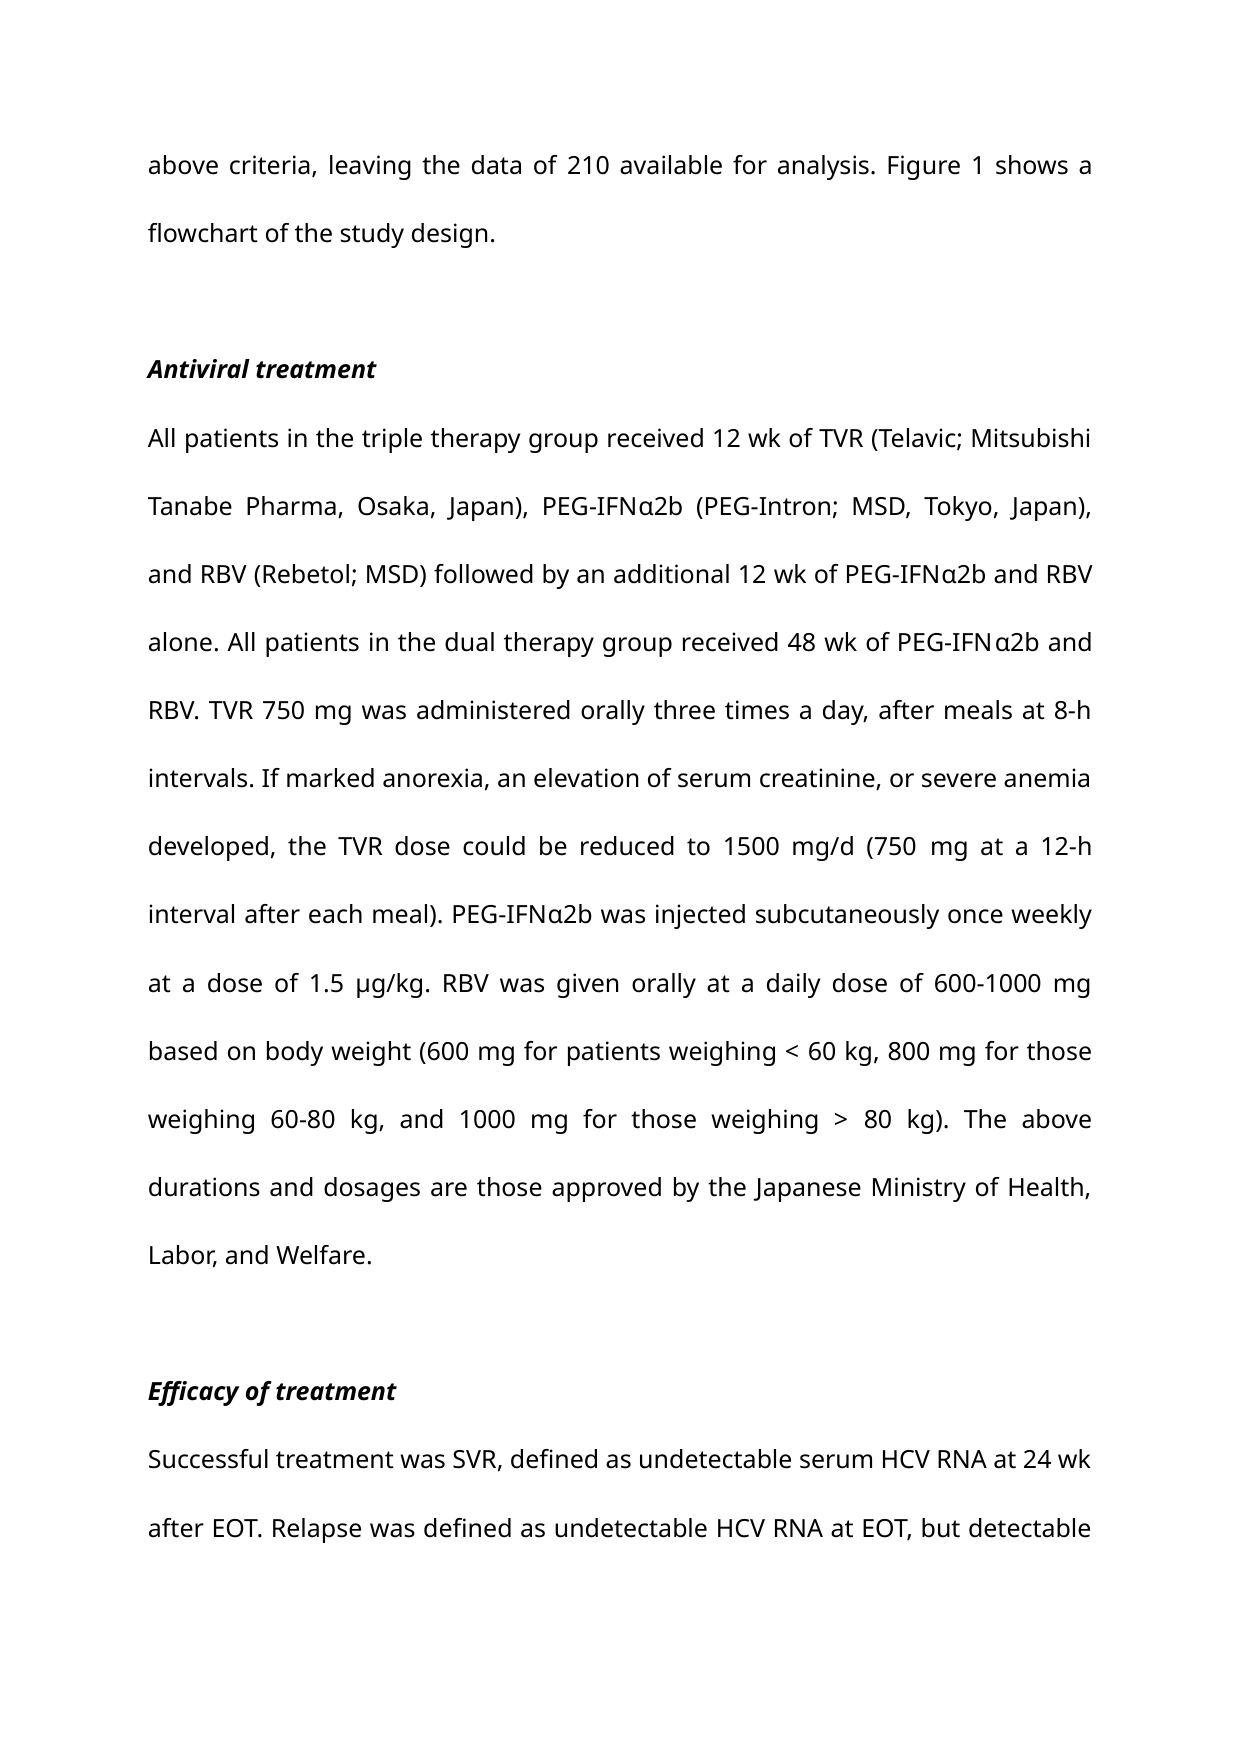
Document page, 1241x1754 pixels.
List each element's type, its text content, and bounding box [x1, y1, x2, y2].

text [148, 148, 1092, 250]
text Antiviral treatment [148, 352, 1092, 386]
text All patients in the triple therapy group received 12 wk of TVR (Telavic; Mitsubishi Tanabe Pharma, Osaka, Japan), PEG-IFNα2b (PEG-Intron; MSD, Tokyo, Japan), and RBV (Rebetol; MSD) followed by an additional 12 wk of PEG-IFNα2b and RBV alone. All patients in the dual therapy group received 48 wk of PEG-IFNα2b and RBV. TVR 750 mg was administered orally three times a day, after meals at 8-h intervals. If marked anorexia, an elevation of serum creatinine, or severe anemia developed, the TVR dose could be reduced to 1500 mg/d (750 mg at a 12-h interval after each meal). PEG-IFNα2b was injected subcutaneously once weekly at a dose of 1.5 μg/kg. RBV was given orally at a daily dose of 600-1000 mg based on body weight (600 mg for patients weighing < 60 kg, 800 mg for those weighing 60-80 kg, and 1000 mg for those weighing > 80 kg). The above durations and dosages are those approved by the Japanese Ministry of Health, Labor, and Welfare. [148, 420, 1092, 1272]
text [148, 1442, 1092, 1544]
text Efficacy of treatment [148, 1374, 1092, 1408]
